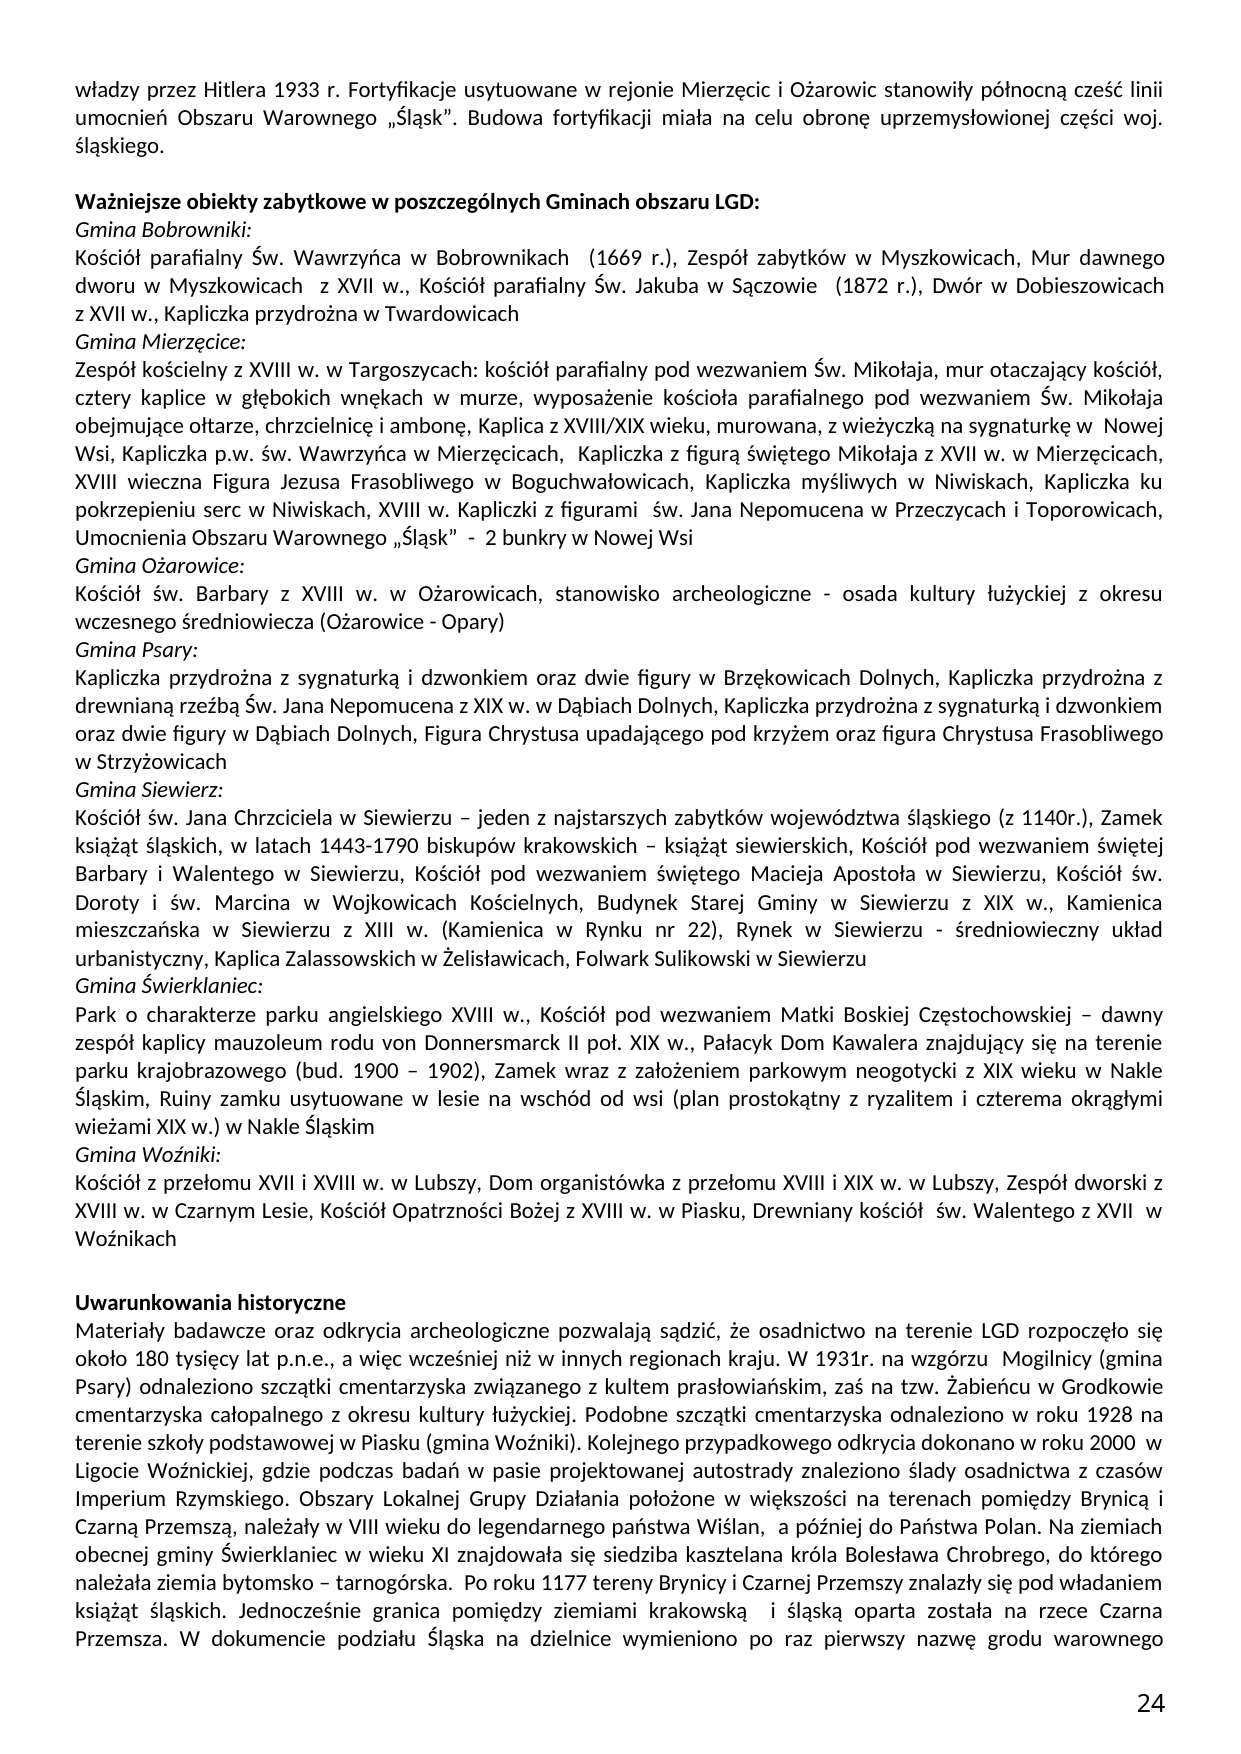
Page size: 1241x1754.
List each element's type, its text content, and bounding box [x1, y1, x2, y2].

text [75, 75, 1165, 159]
text Kościół św. Barbary z XVIII w. w Ożarowicach, stanowisko archeologiczne - osada kultury łużyckiej z okresu wczesnego średniowiecza (Ożarowice - Opary) [75, 579, 1165, 635]
text Gmina Ożarowice: [75, 551, 1165, 579]
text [75, 1316, 1165, 1652]
text Gmina Psary: [75, 635, 1165, 663]
text Kościół z przełomu XVII i XVIII w. w Lubszy, Dom organistówka z przełomu XVIII i XIX w. w Lubszy, Zespół dworski z XVIII w. w Czarnym Lesie, Kościół Opatrzności Bożej z XVIII w. w Piasku, Drewniany kościół św. Walentego z XVII w Woźnikach [75, 1168, 1165, 1252]
text Gmina Woźniki: [75, 1140, 1165, 1168]
text Kościół parafialny Św. Wawrzyńca w Bobrownikach (1669 r.), Zespół zabytków w Myszkowicach, Mur dawnego dworu w Myszkowicach z XVII w., Kościół parafialny Św. Jakuba w Sączowie (1872 r.), Dwór w Dobieszowicach z XVII w., Kapliczka przydrożna w Twardowicach [75, 243, 1165, 327]
text Zespół kościelny z XVIII w. w Targoszycach: kościół parafialny pod wezwaniem Św. Mikołaja, mur otaczający kościół, cztery kaplice w głębokich wnękach w murze, wyposażenie kościoła parafialnego pod wezwaniem Św. Mikołaja obejmujące ołtarze, chrzcielnicę i ambonę, Kaplica z XVIII/XIX wieku, murowana, z wieżyczką na sygnaturkę w Nowej Wsi, Kapliczka p.w. św. Wawrzyńca w Mierzęcicach, Kapliczka z figurą świętego Mikołaja z XVII w. w Mierzęcicach, XVIII wieczna Figura Jezusa Frasobliwego w Boguchwałowicach, Kapliczka myśliwych w Niwiskach, Kapliczka ku pokrzepieniu serc w Niwiskach, XVIII w. Kapliczki z figurami św. Jana Nepomucena w Przeczycach i Toporowicach, Umocnienia Obszaru Warownego „Śląsk” - 2 bunkry w Nowej Wsi [75, 355, 1165, 551]
text Park o charakterze parku angielskiego XVIII w., Kościół pod wezwaniem Matki Boskiej Częstochowskiej – dawny zespół kaplicy mauzoleum rodu von Donnersmarck II poł. XIX w., Pałacyk Dom Kawalera znajdujący się na terenie parku krajobrazowego (bud. 1900 – 1902), Zamek wraz z założeniem parkowym neogotycki z XIX wieku w Nakle Śląskim, Ruiny zamku usytuowane w lesie na wschód od wsi (plan prostokątny z ryzalitem i czterema okrągłymi wieżami XIX w.) w Nakle Śląskim [75, 1000, 1165, 1140]
text Kapliczka przydrożna z sygnaturką i dzwonkiem oraz dwie figury w Brzękowicach Dolnych, Kapliczka przydrożna z drewnianą rzeźbą Św. Jana Nepomucena z XIX w. w Dąbiach Dolnych, Kapliczka przydrożna z sygnaturką i dzwonkiem oraz dwie figury w Dąbiach Dolnych, Figura Chrystusa upadającego pod krzyżem oraz figura Chrystusa Frasobliwego w Strzyżowicach [75, 663, 1165, 776]
text Ważniejsze obiekty zabytkowe w poszczególnych Gminach obszaru LGD: [75, 187, 1165, 215]
text Gmina Mierzęcice: [75, 327, 1165, 355]
text Kościół św. Jana Chrzciciela w Siewierzu – jeden z najstarszych zabytków województwa śląskiego (z 1140r.), Zamek książąt śląskich, w latach 1443-1790 biskupów krakowskich – książąt siewierskich, Kościół pod wezwaniem świętej Barbary i Walentego w Siewierzu, Kościół pod wezwaniem świętego Macieja Apostoła w Siewierzu, Kościół św. Doroty i św. Marcina w Wojkowicach Kościelnych, Budynek Starej Gminy w Siewierzu z XIX w., Kamienica mieszczańska w Siewierzu z XIII w. (Kamienica w Rynku nr 22), Rynek w Siewierzu - średniowieczny układ urbanistyczny, Kaplica Zalassowskich w Żelisławicach, Folwark Sulikowski w Siewierzu [75, 803, 1165, 972]
text Gmina Bobrowniki: [75, 215, 1165, 243]
text Gmina Świerklaniec: [75, 972, 1165, 1000]
subtitle Uwarunkowania historyczne [75, 1288, 1165, 1316]
text Gmina Siewierz: [75, 776, 1165, 803]
